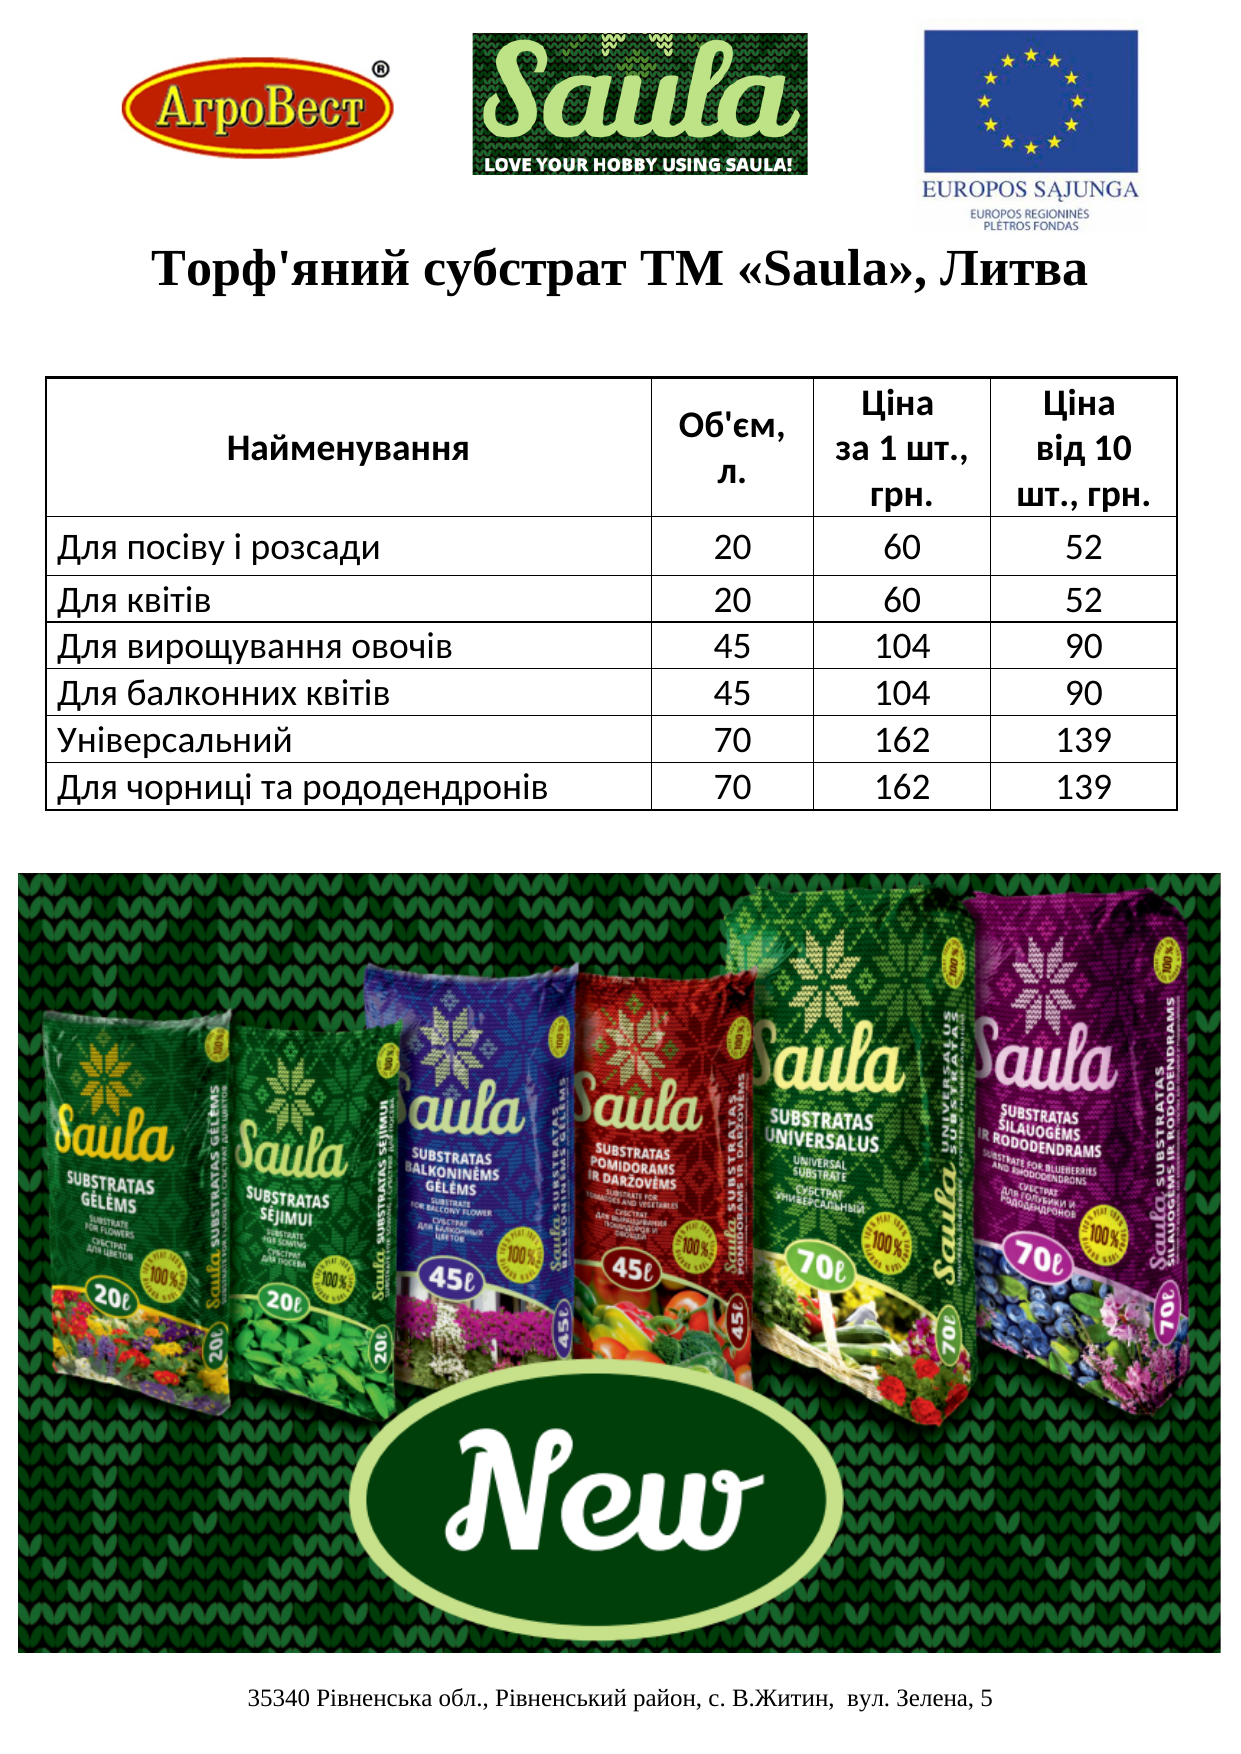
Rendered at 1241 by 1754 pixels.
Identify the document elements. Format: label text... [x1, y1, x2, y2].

table_cell 20 [652, 576, 813, 621]
table_cell 60 [814, 517, 990, 574]
table_cell Для балконних квітів [47, 669, 651, 715]
table_cell 139 [991, 763, 1176, 809]
table_cell Для вирощування овочів [47, 623, 651, 668]
table_cell 52 [991, 576, 1176, 621]
table_cell Універсальний [47, 716, 651, 762]
table_cell 60 [814, 576, 990, 621]
table_cell 70 [652, 716, 813, 762]
table_cell Для квітів [47, 576, 651, 621]
table_cell 162 [814, 716, 990, 762]
table_cell Для чорниці та рододендронів [47, 763, 651, 809]
text 35340 Рівненська обл., Рівненський район, с. В.Житин, вул. Зелена, 5 [75, 1683, 1165, 1712]
table_header Найменування [47, 379, 651, 516]
picture [0, 0, 425, 256]
table_header Ціна за 1 шт., грн. [814, 379, 990, 516]
table_header Ціна від 10 шт., грн. [991, 379, 1176, 516]
table_cell Для посіву і розсади [47, 517, 651, 574]
picture [811, 0, 1238, 255]
table_cell 104 [814, 623, 990, 668]
table_header Об'єм, л. [652, 379, 813, 516]
picture [472, 33, 808, 175]
table_cell 45 [652, 669, 813, 715]
table_cell 45 [652, 623, 813, 668]
table_cell 104 [814, 669, 990, 715]
table_cell 90 [991, 623, 1176, 668]
table_cell 70 [652, 763, 813, 809]
table_cell 90 [991, 669, 1176, 715]
text Торф'яний субстрат ТМ «Saula», Литва [75, 237, 1165, 296]
table_cell 162 [814, 763, 990, 809]
table_cell 20 [652, 517, 813, 574]
picture [18, 873, 1221, 1653]
table_cell 52 [991, 517, 1176, 574]
table_cell 139 [991, 716, 1176, 762]
